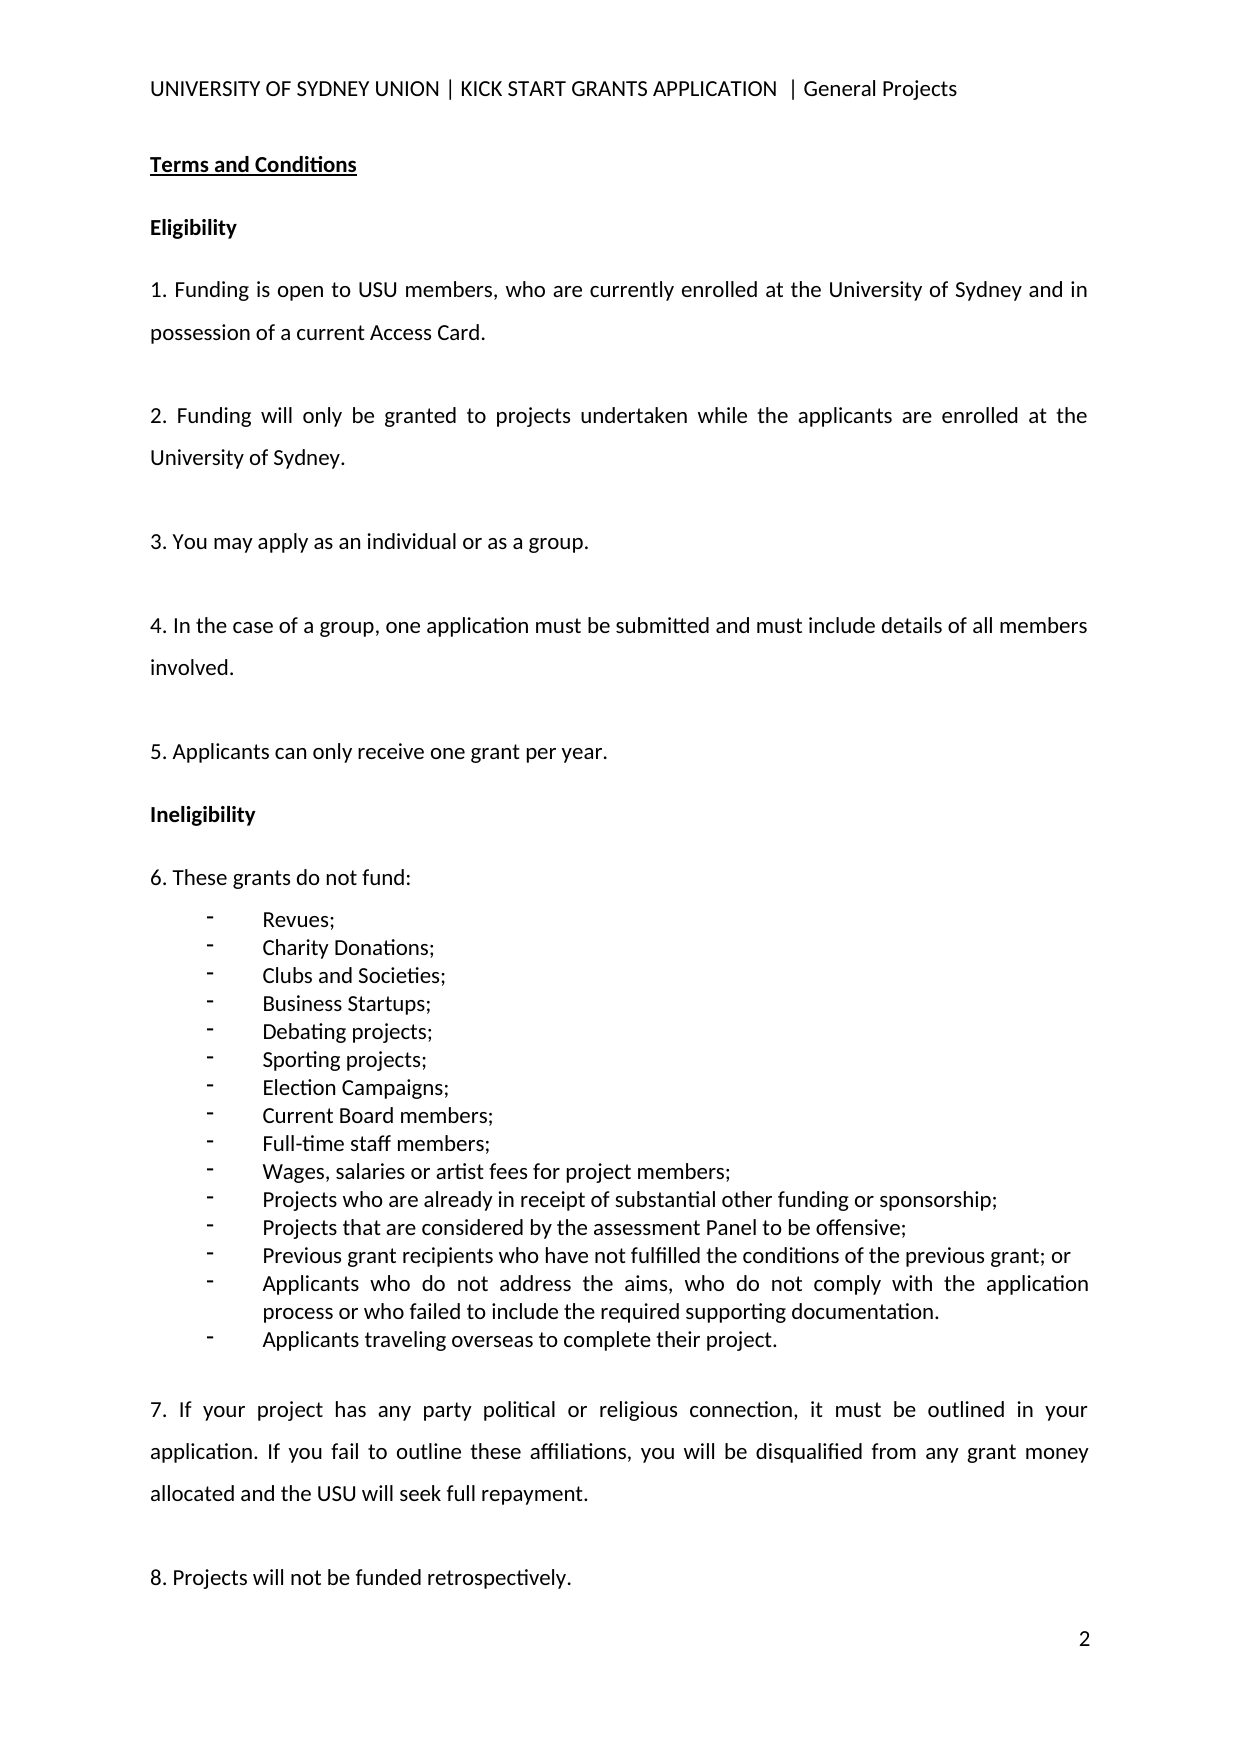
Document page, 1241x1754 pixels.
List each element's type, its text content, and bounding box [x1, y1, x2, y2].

list Business Startups; [206, 989, 1090, 1017]
list Previous grant recipients who have not fulfilled the conditions of the previous grant; or [206, 1241, 1090, 1269]
list Charity Donations; [206, 933, 1090, 961]
text 2. Funding will only be granted to projects undertaken while the applicants are enrolled at the University of Sydney. [150, 402, 1090, 472]
list Sporting projects; [206, 1045, 1090, 1073]
list Revues; [206, 905, 1090, 933]
text 5. Applicants can only receive one grant per year. [150, 737, 1090, 765]
list Current Board members; [206, 1101, 1090, 1129]
text 4. In the case of a group, one application must be submitted and must include details of all members involved. [150, 611, 1090, 681]
list Full-time staff members; [206, 1129, 1090, 1157]
text 8. Projects will not be funded retrospectively. [150, 1563, 1090, 1591]
text 1. Funding is open to USU members, who are currently enrolled at the University of Sydney and in possession of a current Access Card. [150, 276, 1090, 346]
text Terms and Conditions [150, 150, 1090, 178]
list Projects who are already in receipt of substantial other funding or sponsorship; [206, 1185, 1090, 1213]
text Eligibility [150, 213, 1090, 241]
list Applicants who do not address the aims, who do not comply with the application process or who failed to include the required supporting documentation. [206, 1269, 1090, 1325]
text 7. If your project has any party political or religious connection, it must be outlined in your application. If you fail to outline these affiliations, you will be disqualified from any grant money allocated and the USU will seek full repayment. [150, 1395, 1090, 1507]
list Debating projects; [206, 1017, 1090, 1045]
list Election Campaigns; [206, 1073, 1090, 1101]
text 6. These grants do not fund: [150, 863, 1090, 891]
list Wages, salaries or artist fees for project members; [206, 1157, 1090, 1185]
list Clubs and Societies; [206, 961, 1090, 989]
list Applicants traveling overseas to complete their project. [206, 1325, 1090, 1353]
list Projects that are considered by the assessment Panel to be offensive; [206, 1213, 1090, 1241]
text 3. You may apply as an individual or as a group. [150, 527, 1090, 556]
text Ineligibility [150, 800, 1090, 828]
